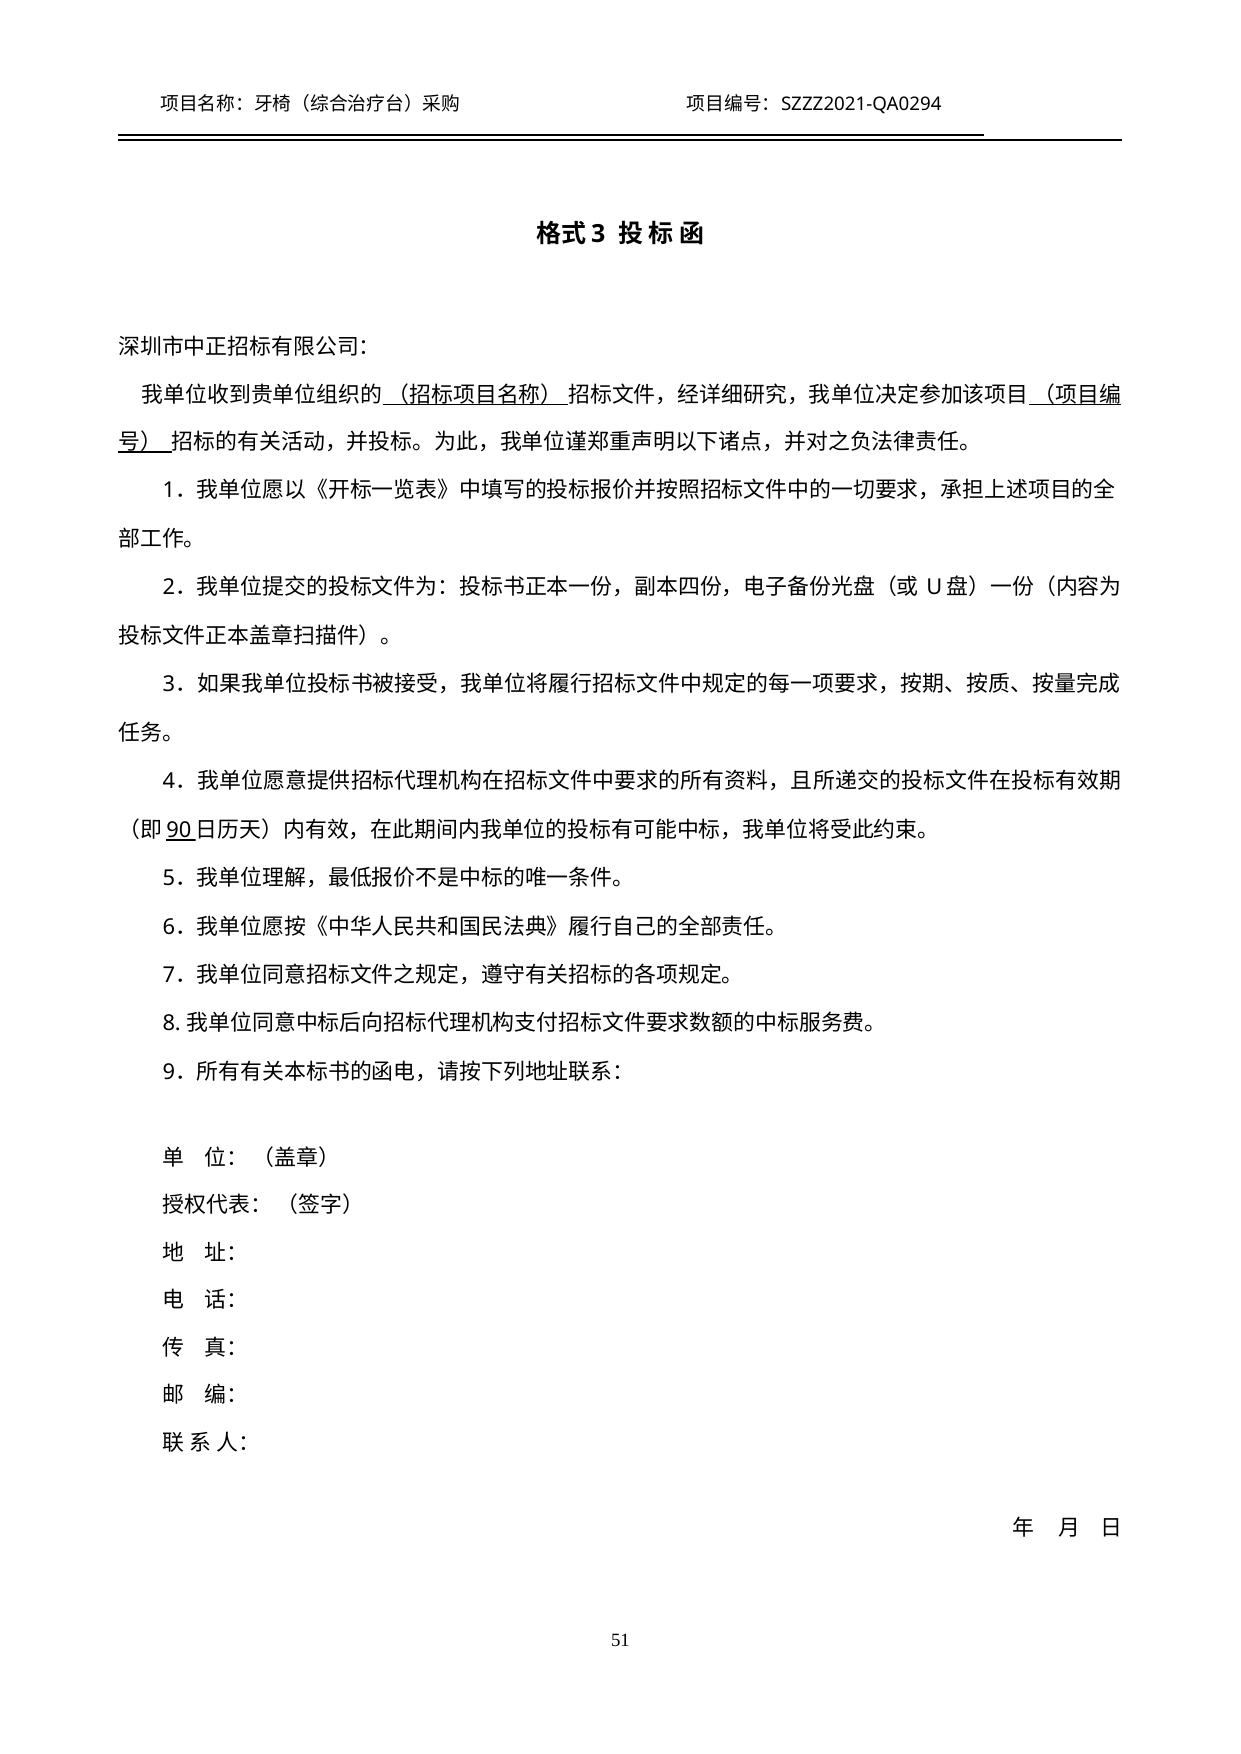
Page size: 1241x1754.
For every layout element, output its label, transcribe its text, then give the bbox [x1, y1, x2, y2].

text 深圳市中正招标有限公司： [118, 329, 1122, 361]
text 9．所有有关本标书的函电，请按下列地址联系： [118, 1053, 1122, 1086]
text 联 系 人： [118, 1424, 1122, 1456]
text 4．我单位愿意提供招标代理机构在招标文件中要求的所有资料，且所递交的投标文件在投标有效期（即90日历天）内有效，在此期间内我单位的投标有可能中标，我单位将受此约束。 [118, 763, 1122, 844]
text 电 话： [118, 1282, 1122, 1314]
text 地 址： [118, 1234, 1122, 1266]
text 2．我单位提交的投标文件为：投标书正本一份，副本四份，电子备份光盘（或U盘）一份（内容为投标文件正本盖章扫描件）。 [118, 569, 1122, 650]
text 1．我单位愿以《开标一览表》中填写的投标报价并按照招标文件中的一切要求，承担上述项目的全部工作。 [118, 472, 1122, 553]
text 授权代表： （签字） [118, 1187, 1122, 1219]
text 年 月 日 [118, 1510, 1122, 1541]
text 邮 编： [118, 1377, 1122, 1409]
text 5．我单位理解，最低报价不是中标的唯一条件。 [118, 860, 1122, 892]
text 8. 我单位同意中标后向招标代理机构支付招标文件要求数额的中标服务费。 [118, 1005, 1122, 1037]
subtitle 格式3 投 标 函 [118, 199, 1122, 264]
text 单 位： （盖章） [118, 1139, 1122, 1171]
text 传 真： [118, 1329, 1122, 1361]
text 3．如果我单位投标书被接受，我单位将履行招标文件中规定的每一项要求，按期、按质、按量完成任务。 [118, 666, 1122, 747]
text 我单位收到贵单位组织的 （招标项目名称） 招标文件，经详细研究，我单位决定参加该项目 （项目编号） 招标的有关活动，并投标。为此，我单位谨郑重声明以下诸点，并对之负法律责任。 [118, 377, 1122, 456]
text 7．我单位同意招标文件之规定，遵守有关招标的各项规定。 [118, 957, 1122, 989]
text 6．我单位愿按《中华人民共和国民法典》履行自己的全部责任。 [118, 908, 1122, 941]
